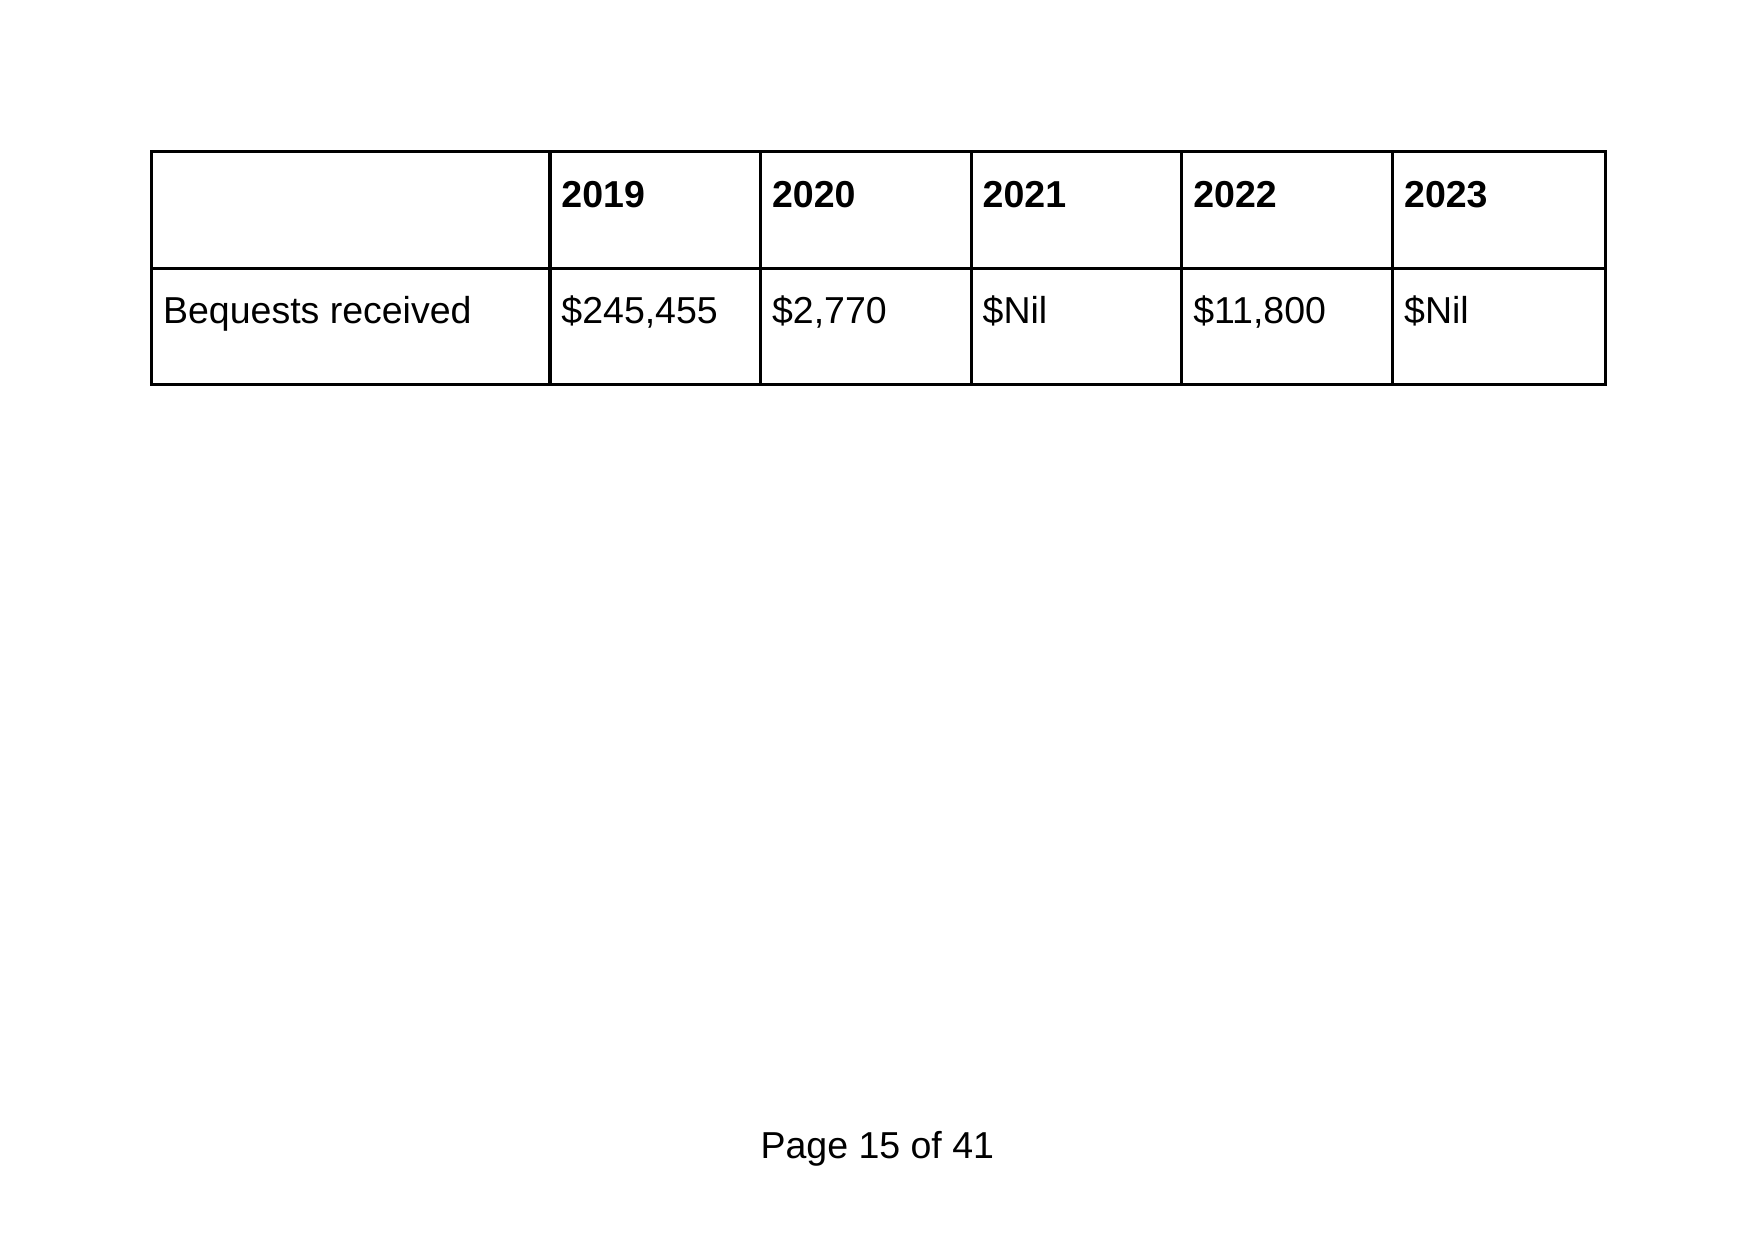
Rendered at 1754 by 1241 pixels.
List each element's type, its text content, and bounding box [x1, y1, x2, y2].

table_header 2021 [973, 153, 1180, 267]
table_header 2022 [1183, 153, 1391, 267]
table_cell $Nil [973, 270, 1180, 383]
table_cell $245,455 [552, 270, 759, 383]
table_cell $Nil [1394, 270, 1604, 383]
table_header 2019 [552, 153, 759, 267]
table_header 2023 [1394, 153, 1604, 267]
table_cell $11,800 [1183, 270, 1391, 383]
table_header 2020 [762, 153, 970, 267]
table_cell Bequests received [153, 270, 548, 383]
table_header [153, 153, 548, 267]
table_cell $2,770 [762, 270, 970, 383]
